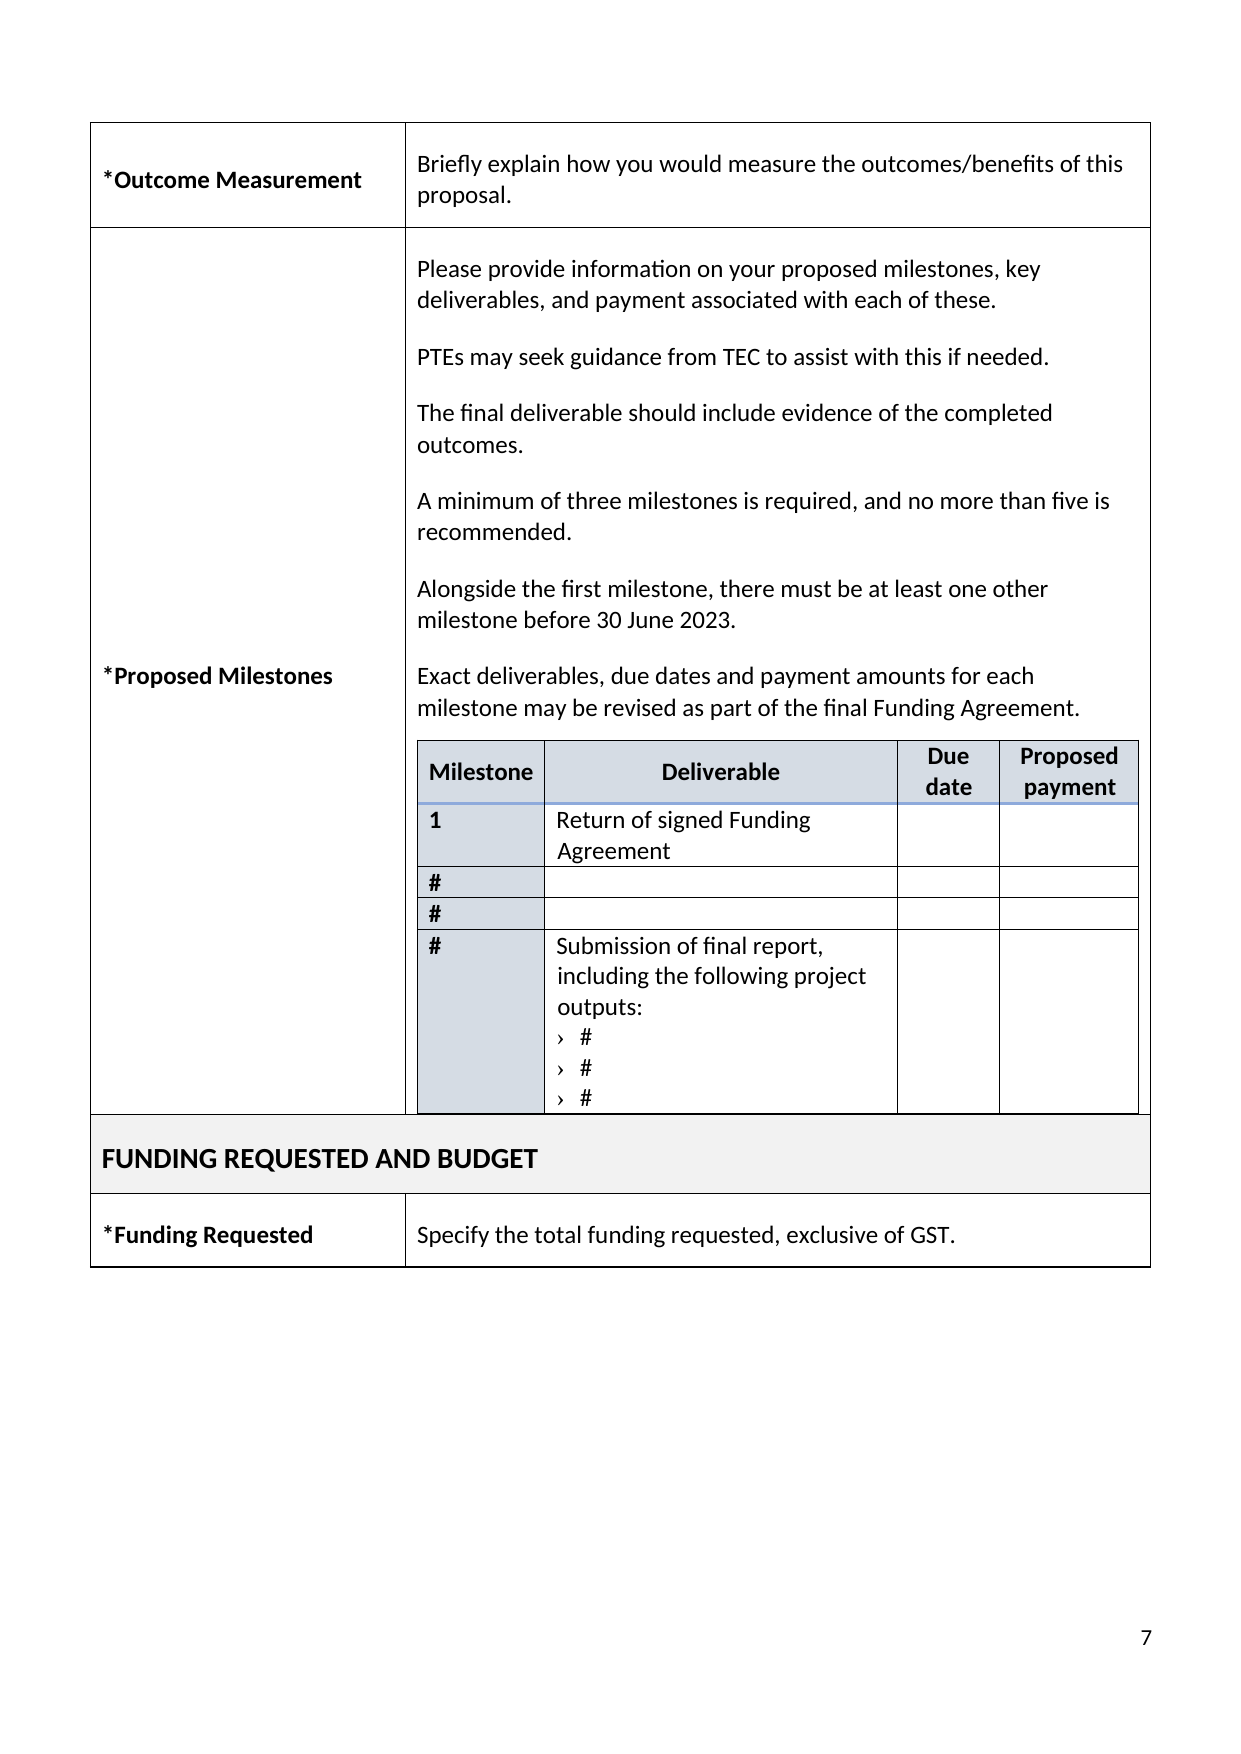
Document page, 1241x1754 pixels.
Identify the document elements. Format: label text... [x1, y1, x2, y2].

table_cell *Proposed Milestones [91, 228, 405, 1114]
table_cell [406, 123, 1150, 227]
table_cell *Funding Requested [91, 1194, 405, 1266]
table_cell [406, 1194, 1150, 1266]
table_cell *Outcome Measurement [91, 123, 405, 227]
table_cell FUNDING REQUESTED AND BUDGET [91, 1115, 1150, 1193]
table_cell Please provide information on your proposed milestones, key deliverables, and payment associated with each of these. PTEs may seek guidance from TEC to assist with this if needed. The final deliverable should include evidence of the completed outcomes. A minimum of three milestones is required, and no more than five is recommended. Alongside the first milestone, there must be at least one other milestone before 30 June 2023. Exact deliverables, due dates and payment amounts for each milestone may be revised as part of the final Funding Agreement. [406, 228, 1150, 1114]
